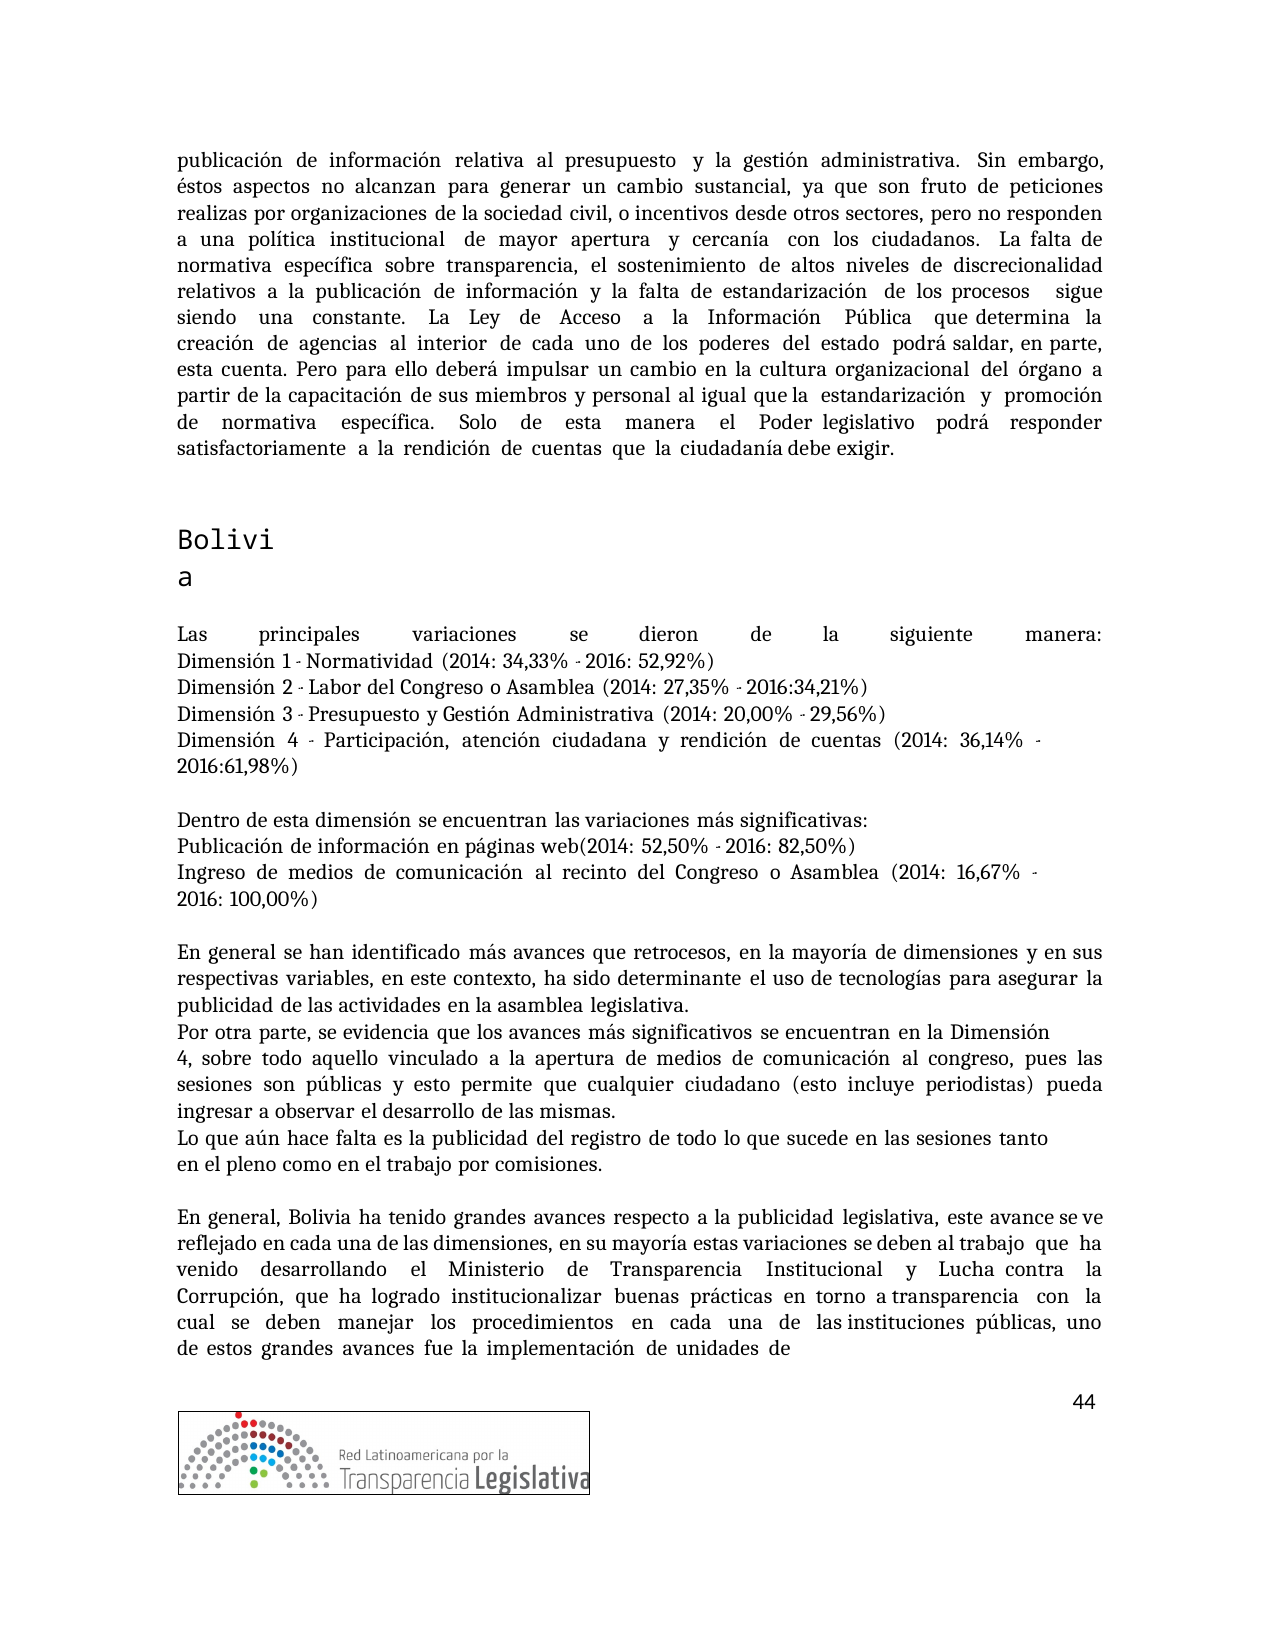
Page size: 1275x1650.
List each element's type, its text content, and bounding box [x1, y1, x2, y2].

text Por otra parte, se evidencia que los avances más significativos se encuentran en la Dimensión [177, 1019, 1103, 1044]
text 2016: 100,00%) [177, 887, 341, 912]
text En general, Bolivia ha tenido grandes avances respecto a la publicidad legislativa, este avance se ve reflejado en cada una de las dimensiones, en su mayoría estas variaciones se deben al trabajo que ha venido desarrollando el Ministerio de Transparencia Institucional y Lucha contra la Corrupción, que ha logrado institucionalizar buenas prácticas en torno a transparencia con la cual se deben manejar los procedimientos en cada una de las instituciones públicas, uno de estos grandes avances fue la implementación de unidades de [177, 1205, 1103, 1361]
text Dentro de esta dimensión se encuentran las variaciones más significativas: Publicación de información en páginas web(2014: 52,50% -­‐ 2016: 82,50%) [177, 808, 916, 859]
text Dimensión 4 -­‐ Participación, atención ciudadana y rendición de cuentas (2014: 36,14% -­‐ [177, 728, 1103, 753]
text Las principales variaciones se dieron de la siguiente manera: Dimensión 1 -­‐ Normatividad (2014: 34,33% -­‐ 2016: 52,92%) [177, 622, 1103, 673]
text 2016:61,98%) [177, 754, 323, 779]
text publicación de información relativa al presupuesto y la gestión administrativa. Sin embargo, éstos aspectos no alcanzan para generar un cambio sustancial, ya que son fruto de peticiones realizas por organizaciones de la sociedad civil, o incentivos desde otros sectores, pero no responden a una política institucional de mayor apertura y cercanía con los ciudadanos. La falta de normativa específica sobre transparencia, el sostenimiento de altos niveles de discrecionalidad relativos a la publicación de información y la falta de estandarización de los procesos sigue siendo una constante. La Ley de Acceso a la Información Pública que determina la creación de agencias al interior de cada uno de los poderes del estado podrá saldar, en parte, esta cuenta. Pero para ello deberá impulsar un cambio en la cultura organizacional del órgano a partir de la capacitación de sus miembros y personal al igual que la estandarización y promoción de normativa específica. Solo de esta manera el Poder legislativo podrá responder satisfactoriamente a la rendición de cuentas que la ciudadanía debe exigir. [177, 148, 1103, 461]
text En general se han identificado más avances que retrocesos, en la mayoría de dimensiones y en sus respectivas variables, en este contexto, ha sido determinante el uso de tecnologías para asegurar la publicidad de las actividades en la asamblea legislativa. [177, 940, 1103, 1018]
text Ingreso de medios de comunicación al recinto del Congreso o Asamblea (2014: 16,67% -­‐ [177, 860, 1103, 885]
text Dimensión 2 -­‐ Labor del Congreso o Asamblea (2014: 27,35% -­‐ 2016:34,21%) Dimensión 3 -­‐ Presupuesto y Gestión Administrativa (2014: 20,00% -­‐ 29,56%) [177, 675, 947, 726]
text Bolivia [177, 520, 287, 594]
text 4, sobre todo aquello vinculado a la apertura de medios de comunicación al congreso, pues las sesiones son públicas y esto permite que cualquier ciudadano (esto incluye periodistas) pueda ingresar a observar el desarrollo de las mismas. [177, 1046, 1103, 1124]
text en el pleno como en el trabajo por comisiones. [177, 1151, 633, 1177]
text Lo que aún hace falta es la publicidad del registro de todo lo que sucede en las sesiones tanto [177, 1125, 1103, 1150]
picture [179, 1412, 589, 1494]
